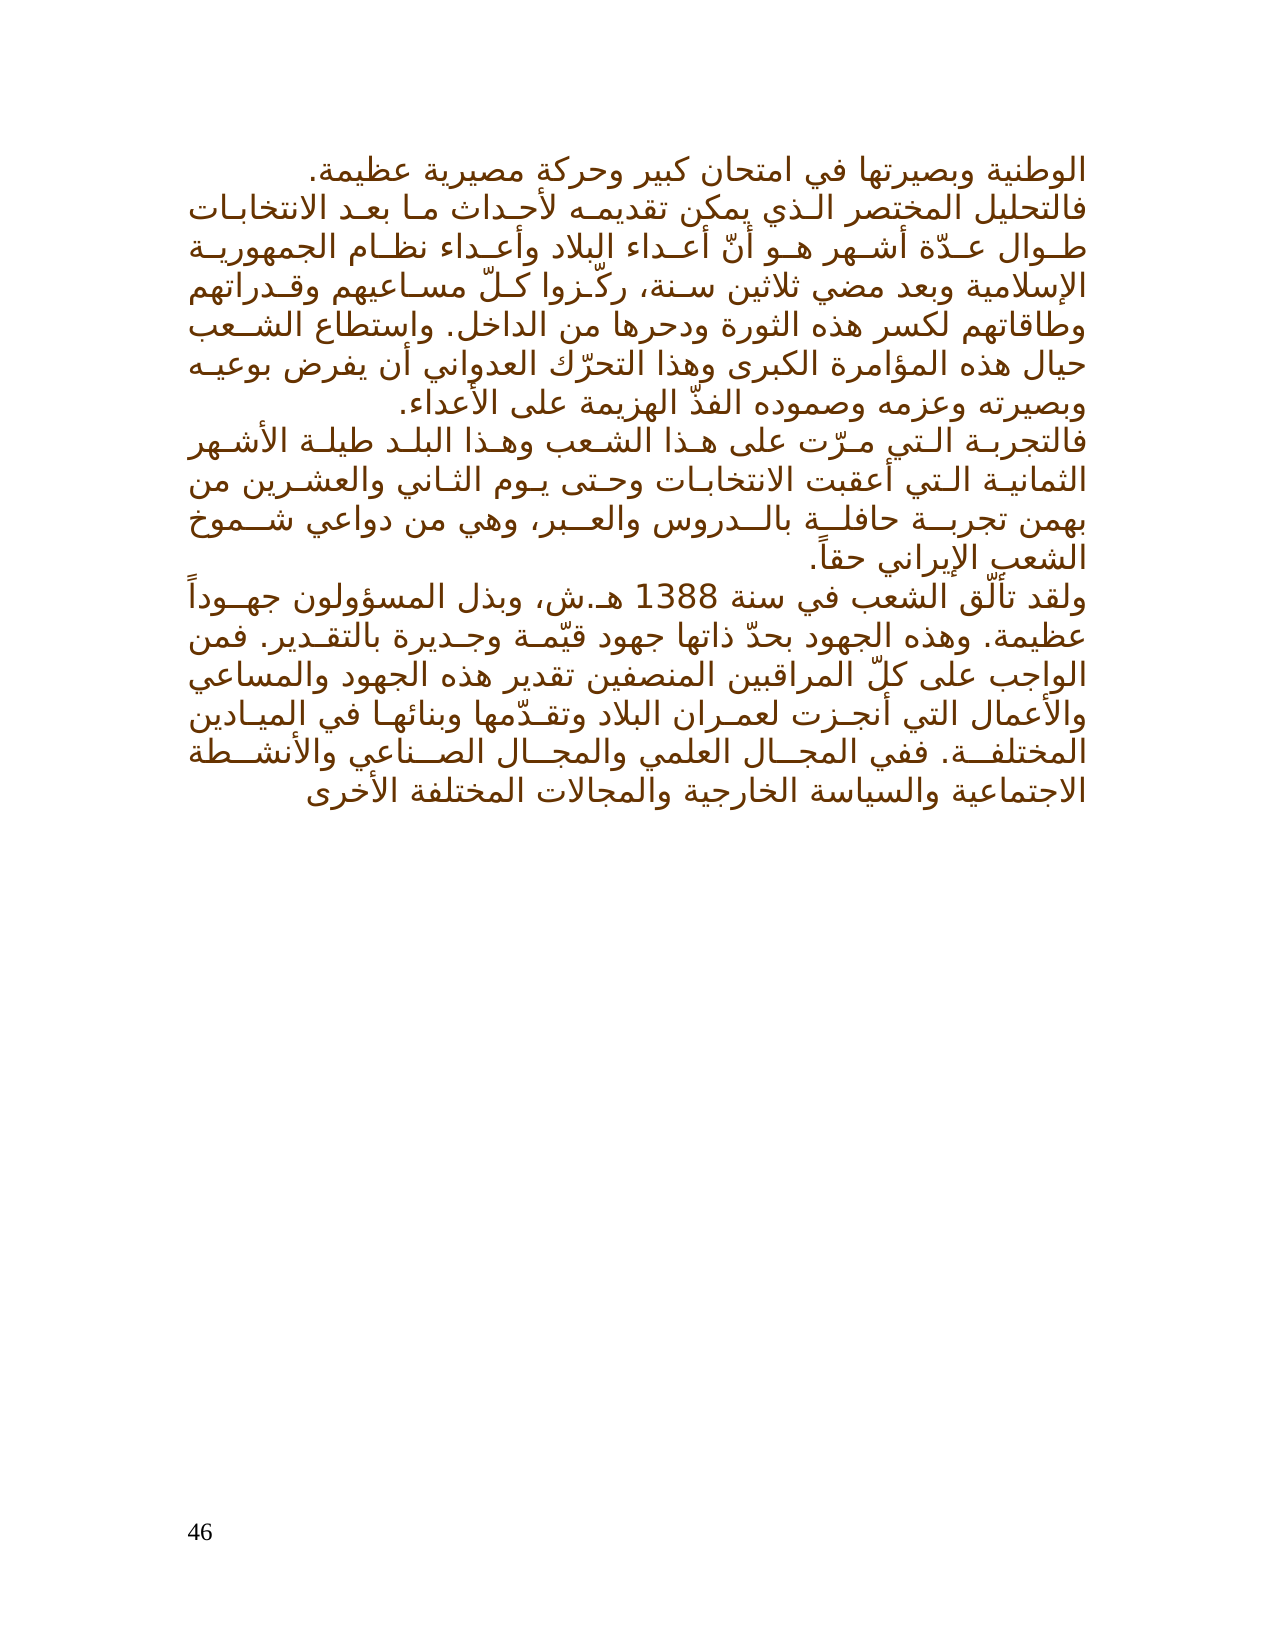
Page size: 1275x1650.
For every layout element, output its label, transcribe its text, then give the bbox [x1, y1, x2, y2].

text فالتجربة التي مرّت علی هذا الشعب وهذا البلد طيلة الأشهر الثمانية التي أعقبت الانتخابات وحتی يوم الثاني والعشرين من بهمن تجربة حافلة بالدروس والعبر، وهي من دواعي شموخ الشعب الإيراني حقاً. [187, 422, 1087, 577]
text ولقد تألّق الشعب في سنة 1388 هـ.ش، وبذل المسؤولون جهوداً عظيمة. وهذه الجهود بحدّ ذاتها جهود قيّمة وجديرة بالتقدير. فمن الواجب علی كلّ المراقبين المنصفين تقدير هذه الجهود والمساعي والأعمال التي أنجزت لعمران البلاد وتقدّمها وبنائها في الميادين المختلفة. ففي المجال العلمي والمجال الصناعي والأنشطة الاجتماعية والسياسة الخارجية والمجالات المختلفة الأخری [187, 577, 1087, 811]
text فالتحليل المختصر الذي يمكن تقديمه لأحداث ما بعد الانتخابات طوال عدّة أشهر هو أنّ أعداء البلاد وأعداء نظام الجمهورية الإسلامية وبعد مضي ثلاثين سنة، ركّزوا كلّ مساعيهم وقدراتهم وطاقاتهم لكسر هذه الثورة ودحرها من الداخل. واستطاع الشعب حيال هذه المؤامرة الكبری وهذا التحرّك العدواني أن يفرض بوعيه وبصيرته وعزمه وصموده الفذّ الهزيمة علی الأعداء. [187, 189, 1087, 422]
text الوطنية وبصيرتها في امتحان كبير وحركة مصيرية عظيمة. [187, 150, 1087, 189]
